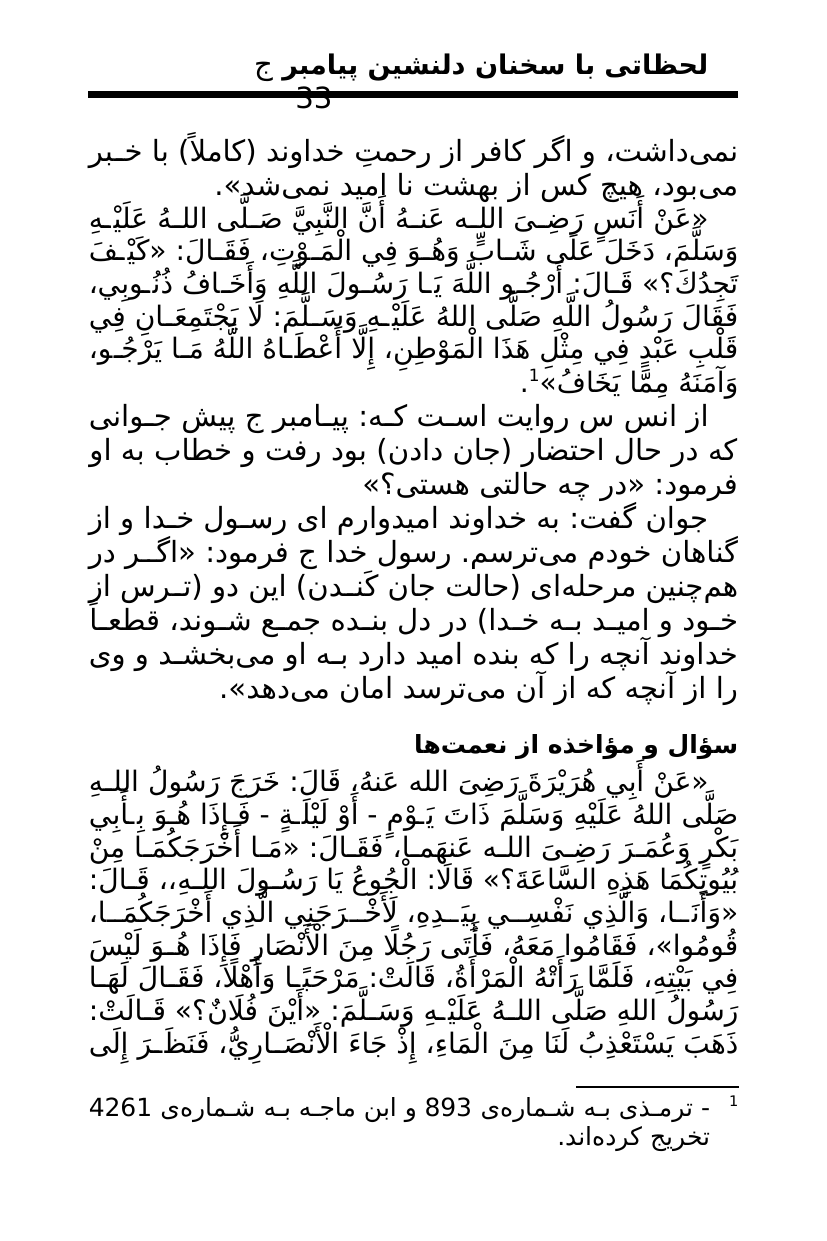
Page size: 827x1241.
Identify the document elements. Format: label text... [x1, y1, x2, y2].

text سؤال و مؤاخذه از نعمت‌ها [89, 730, 738, 759]
text «عَنْ أَنَسٍ رَضِیَ الله عَنهُ أَنَّ النَّبِيَّ صَلَّى اللهُ عَلَيْهِ وَسَلَّمَ، دَخَلَ عَلَى شَابٍّ وَهُوَ فِي الْمَوْتِ، فَقَالَ: «كَيْفَ تَجِدُكَ؟» قَالَ: أَرْجُو اللَّهَ يَا رَسُولَ اللَّهِ وَأَخَافُ ذُنُوبِي، فَقَالَ رَسُولُ اللَّهِ صَلَّى اللهُ عَلَيْهِ وَسَلَّمَ: لَا يَجْتَمِعَانِ فِي قَلْبِ عَبْدٍ فِي مِثْلِ هَذَا الْمَوْطِنِ، إِلَّا أَعْطَاهُ اللَّهُ مَا يَرْجُو، وَآمَنَهُ مِمَّا يَخَافُ». [89, 202, 738, 399]
text جوان گفت: به خداوند امیدوارم ای رسول خدا و از گناهان خودم می‌ترسم. رسول خدا ج فرمود: «اگر در هم‌چنین مرحله‌ای (حالت جان کَندن) این دو (ترس از خود و امید به خدا) در دل بنده جمع شوند، قطعاً خداوند آنچه را که بنده امید دارد به او می‌بخشد و وی را از آنچه که از آن می‌ترسد امان می‌دهد». [89, 501, 738, 705]
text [89, 134, 738, 202]
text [89, 765, 738, 1060]
text از انس س روایت است که: پیامبر ج پیش جوانی که در حال احتضار (جان دادن) بود رفت و خطاب به او فرمود: «در چه حالتی هستی؟» [89, 399, 738, 501]
